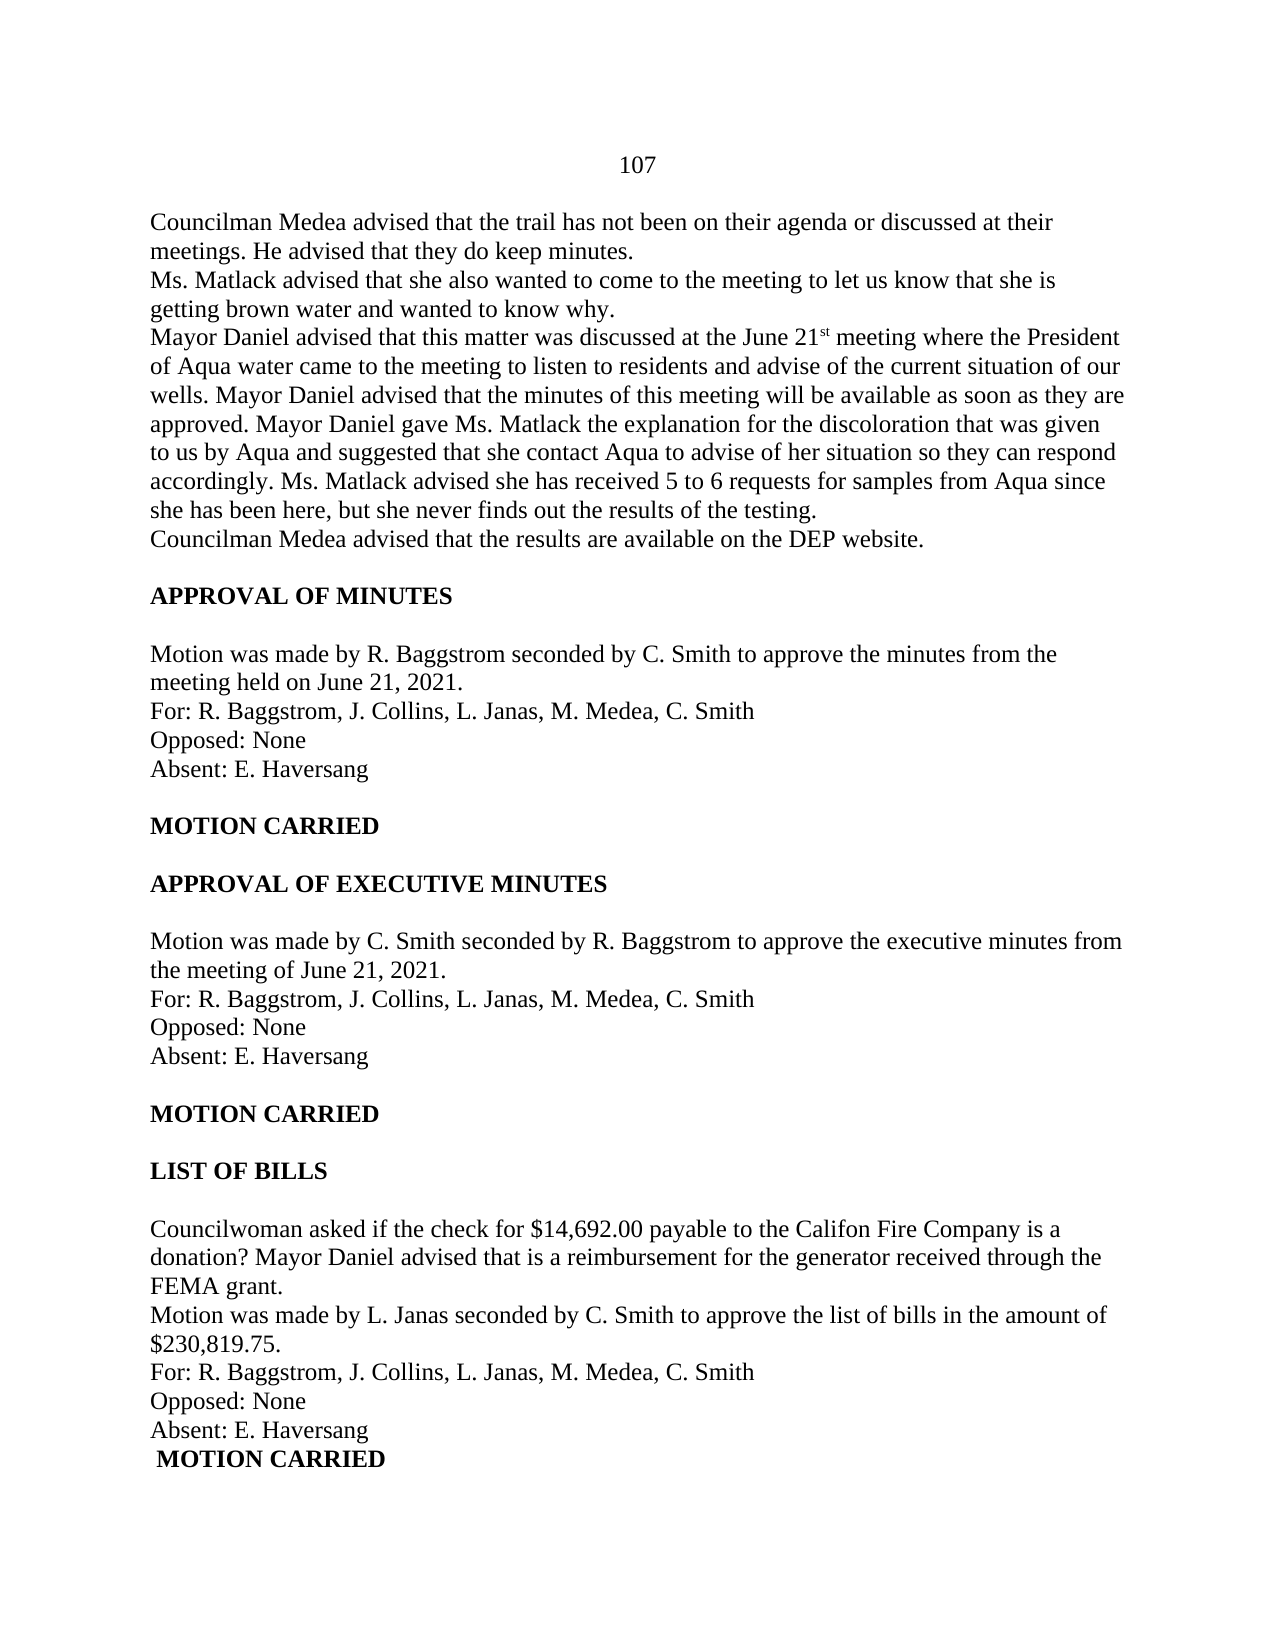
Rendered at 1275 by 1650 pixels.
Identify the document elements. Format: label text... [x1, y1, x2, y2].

text For: R. Baggstrom, J. Collins, L. Janas, M. Medea, C. Smith [150, 984, 1125, 1012]
text Mayor Daniel advised that this matter was discussed at the June 21st meeting where the President of Aqua water came to the meeting to listen to residents and advise of the current situation of our wells. Mayor Daniel advised that the minutes of this meeting will be available as soon as they are approved. Mayor Daniel gave Ms. Matlack the explanation for the discoloration that was given to us by Aqua and suggested that she contact Aqua to advise of her situation so they can respond accordingly. Ms. Matlack advised she has received 5 to 6 requests for samples from Aqua since she has been here, but she never finds out the results of the testing. [150, 322, 1125, 524]
text For: R. Baggstrom, J. Collins, L. Janas, M. Medea, C. Smith [150, 696, 1125, 725]
text Absent: E. Haversang [150, 1415, 1125, 1444]
text APPROVAL OF EXECUTIVE MINUTES [150, 869, 1125, 897]
text For: R. Baggstrom, J. Collins, L. Janas, M. Medea, C. Smith [150, 1357, 1125, 1386]
text Councilman Medea advised that the trail has not been on their agenda or discussed at their meetings. He advised that they do keep minutes. [150, 207, 1125, 265]
text Councilman Medea advised that the results are available on the DEP website. [150, 524, 1125, 552]
text MOTION CARRIED [150, 1444, 1125, 1472]
text Ms. Matlack advised that she also wanted to come to the meeting to let us know that she is getting brown water and wanted to know why. [150, 265, 1125, 322]
text Opposed: None [150, 1386, 1125, 1415]
text Motion was made by L. Janas seconded by C. Smith to approve the list of bills in the amount of $230,819.75. [150, 1300, 1125, 1357]
text Councilwoman asked if the check for $14,692.00 payable to the Califon Fire Company is a donation? Mayor Daniel advised that is a reimbursement for the generator received through the FEMA grant. [150, 1214, 1125, 1300]
text MOTION CARRIED [150, 1099, 1125, 1127]
text Absent: E. Haversang [150, 754, 1125, 782]
text APPROVAL OF MINUTES [150, 581, 1125, 610]
text Absent: E. Haversang [150, 1041, 1125, 1070]
text MOTION CARRIED [150, 811, 1125, 840]
text Motion was made by R. Baggstrom seconded by C. Smith to approve the minutes from the meeting held on June 21, 2021. [150, 639, 1125, 696]
text Opposed: None [150, 1012, 1125, 1041]
text Motion was made by C. Smith seconded by R. Baggstrom to approve the executive minutes from the meeting of June 21, 2021. [150, 926, 1125, 984]
text 107 [150, 150, 1125, 179]
text Opposed: None [150, 725, 1125, 754]
text LIST OF BILLS [150, 1156, 1125, 1185]
